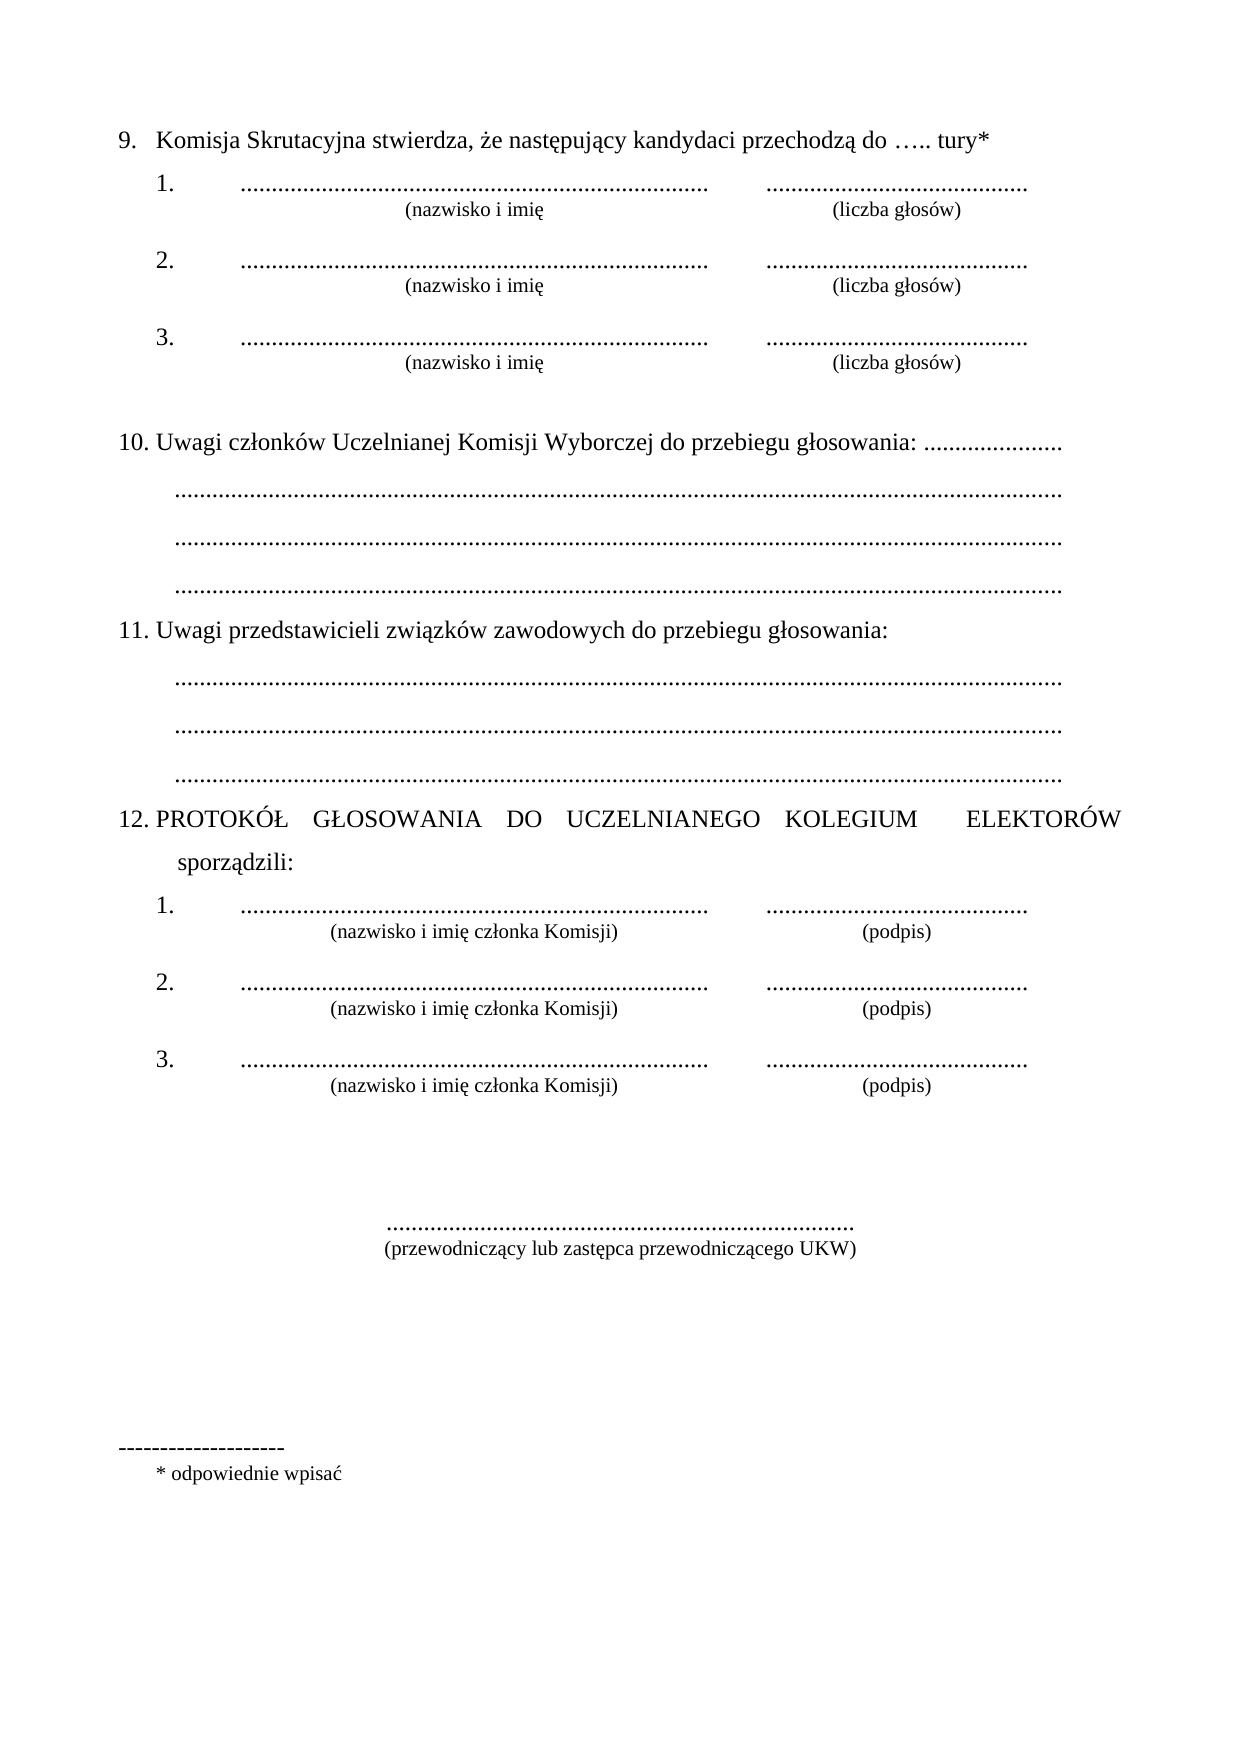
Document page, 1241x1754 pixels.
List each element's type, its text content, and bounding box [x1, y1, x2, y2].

list PROTOKÓŁ GŁOSOWANIA DO UCZELNIANEGO KOLEGIUM ELEKTORÓW sporządzili: [118, 804, 1122, 876]
table_cell ........................................................................... (nazwisko i imię członka Komisji) [212, 1044, 737, 1121]
table_header ........................................................................... (nazwisko i imię [212, 168, 737, 245]
table_cell .......................................... (podpis) [737, 967, 1057, 1044]
table_cell .......................................... (liczba głosów) [737, 322, 1057, 398]
table_cell [107, 1044, 212, 1121]
table_cell ........................................................................... (nazwisko i imię [212, 245, 737, 322]
text ........................................................................... [118, 1207, 1122, 1236]
list Komisja Skrutacyjna stwierdza, że następujący kandydaci przechodzą do ….. tury* [118, 125, 1122, 153]
table_header .......................................... (liczba głosów) [737, 168, 1057, 245]
table_header ........................................................................... (nazwisko i imię członka Komisji) [212, 890, 737, 967]
text -------------------- [118, 1432, 1122, 1461]
table_header [107, 890, 212, 967]
table_cell ........................................................................... (nazwisko i imię [212, 322, 737, 398]
list Uwagi przedstawicieli związków zawodowych do przebiegu głosowania: [118, 616, 1122, 644]
table_cell [107, 322, 212, 398]
table_cell .......................................... (podpis) [737, 1044, 1057, 1121]
table_cell ........................................................................... (nazwisko i imię członka Komisji) [212, 967, 737, 1044]
table_cell .......................................... (liczba głosów) [737, 245, 1057, 322]
list Uwagi członków Uczelnianej Komisji Wyborczej do przebiegu głosowania: [118, 427, 1122, 456]
text (przewodniczący lub zastępca przewodniczącego UKW) [118, 1236, 1122, 1260]
table_header .......................................... (podpis) [737, 890, 1057, 967]
text * odpowiednie wpisać [156, 1461, 1122, 1485]
table_cell [107, 967, 212, 1044]
table_header [107, 168, 212, 245]
table_cell [107, 245, 212, 322]
